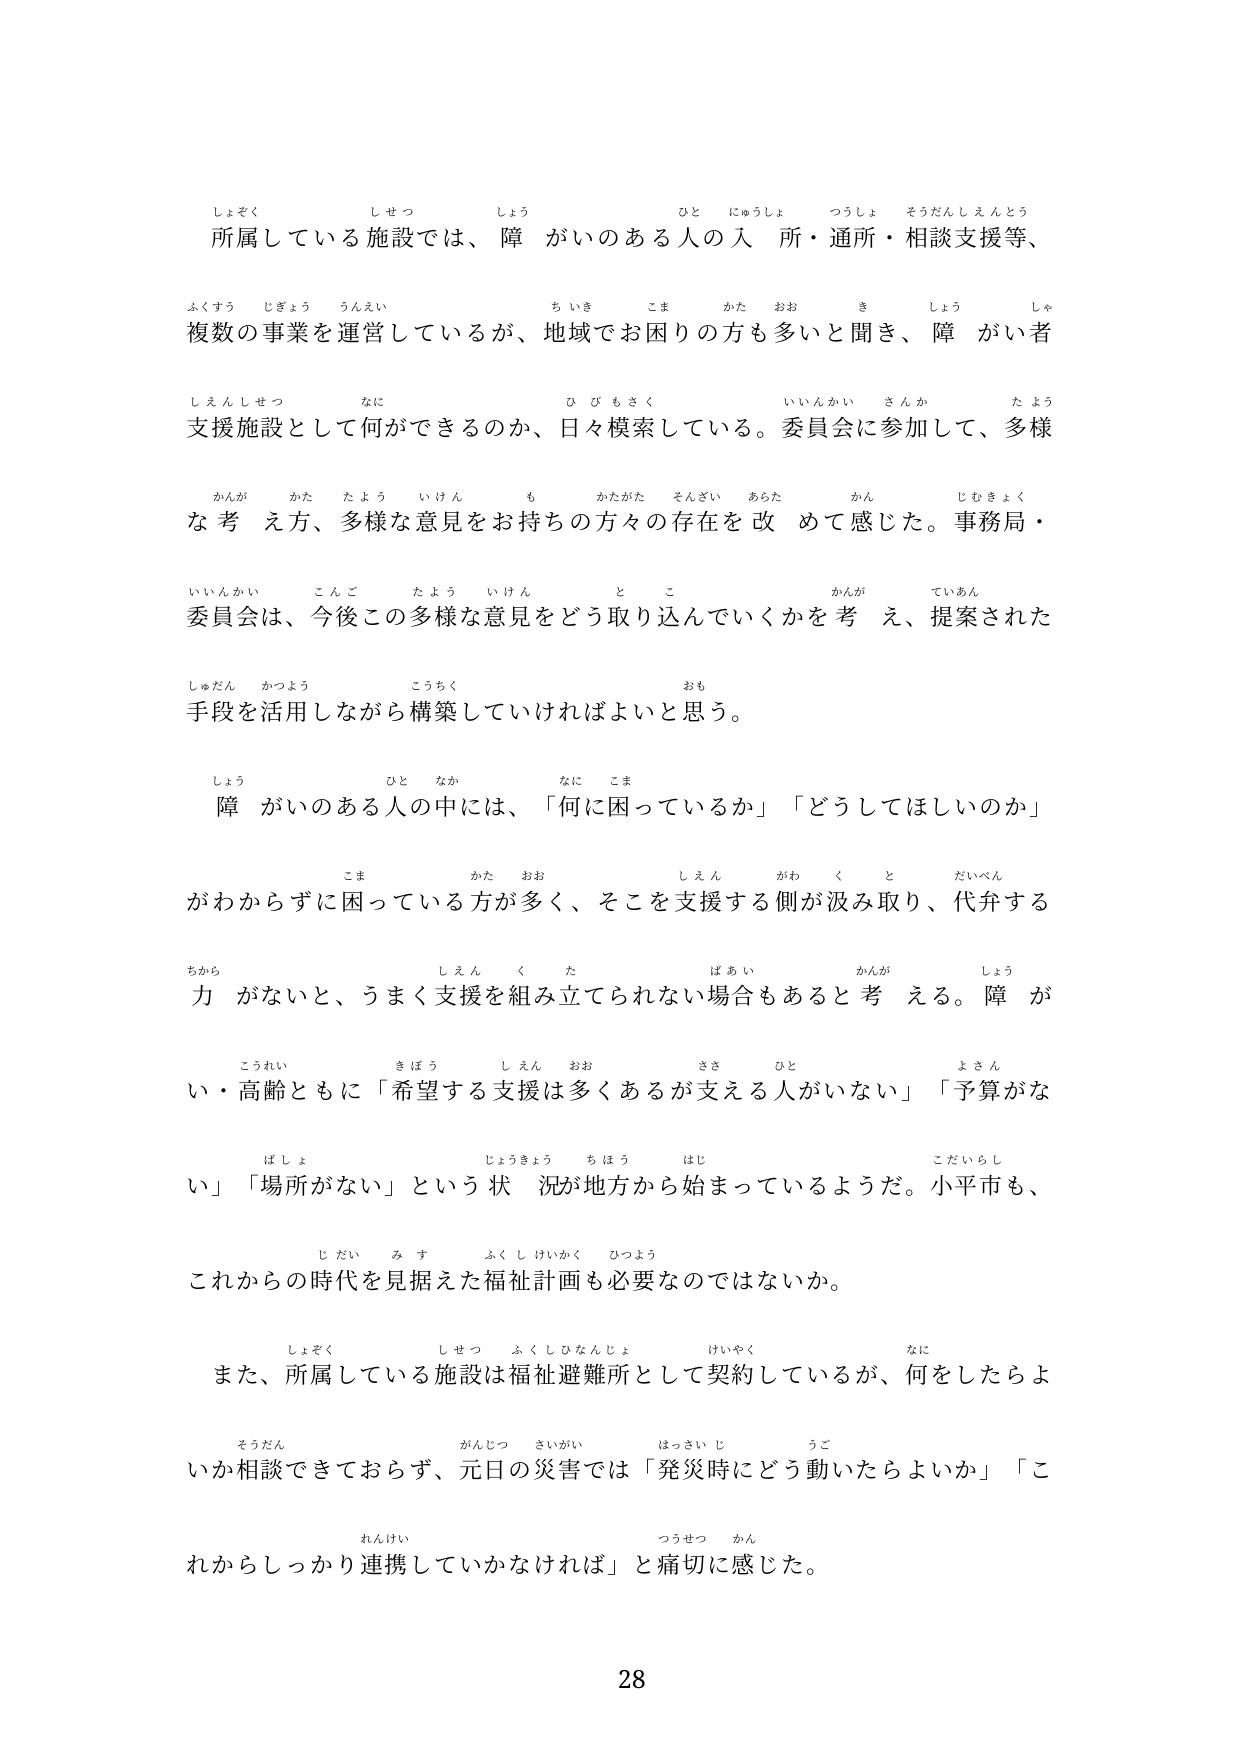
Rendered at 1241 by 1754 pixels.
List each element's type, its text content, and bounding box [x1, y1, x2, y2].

text また、しているはとしてしているが、をしたらよいかできておらず、のでは「にどういたらよいか」「これからしっかりしていかなければ」とにじた。 [186, 1318, 1054, 1603]
text がいのあるのには、「にっているか」「どうしてほしいのか」がわからずにっているがく、そこをするがみり、するがないと、うまくをみてられないもあるとえる。がい・ともに「するはくあるがえるがいない」「がない」「がない」というがからまっているようだ。も、これからのをえたもなのではないか。 [186, 749, 1054, 1318]
text しているでは、がいのあるの・・、のをしているが、でおりのもいとき、がいとしてができるのか、している。にして、なえ、なをおちののをめてじた。・は、このなをどうりんでいくかをえ、されたをしながらしていければよいとう。 [186, 181, 1054, 749]
